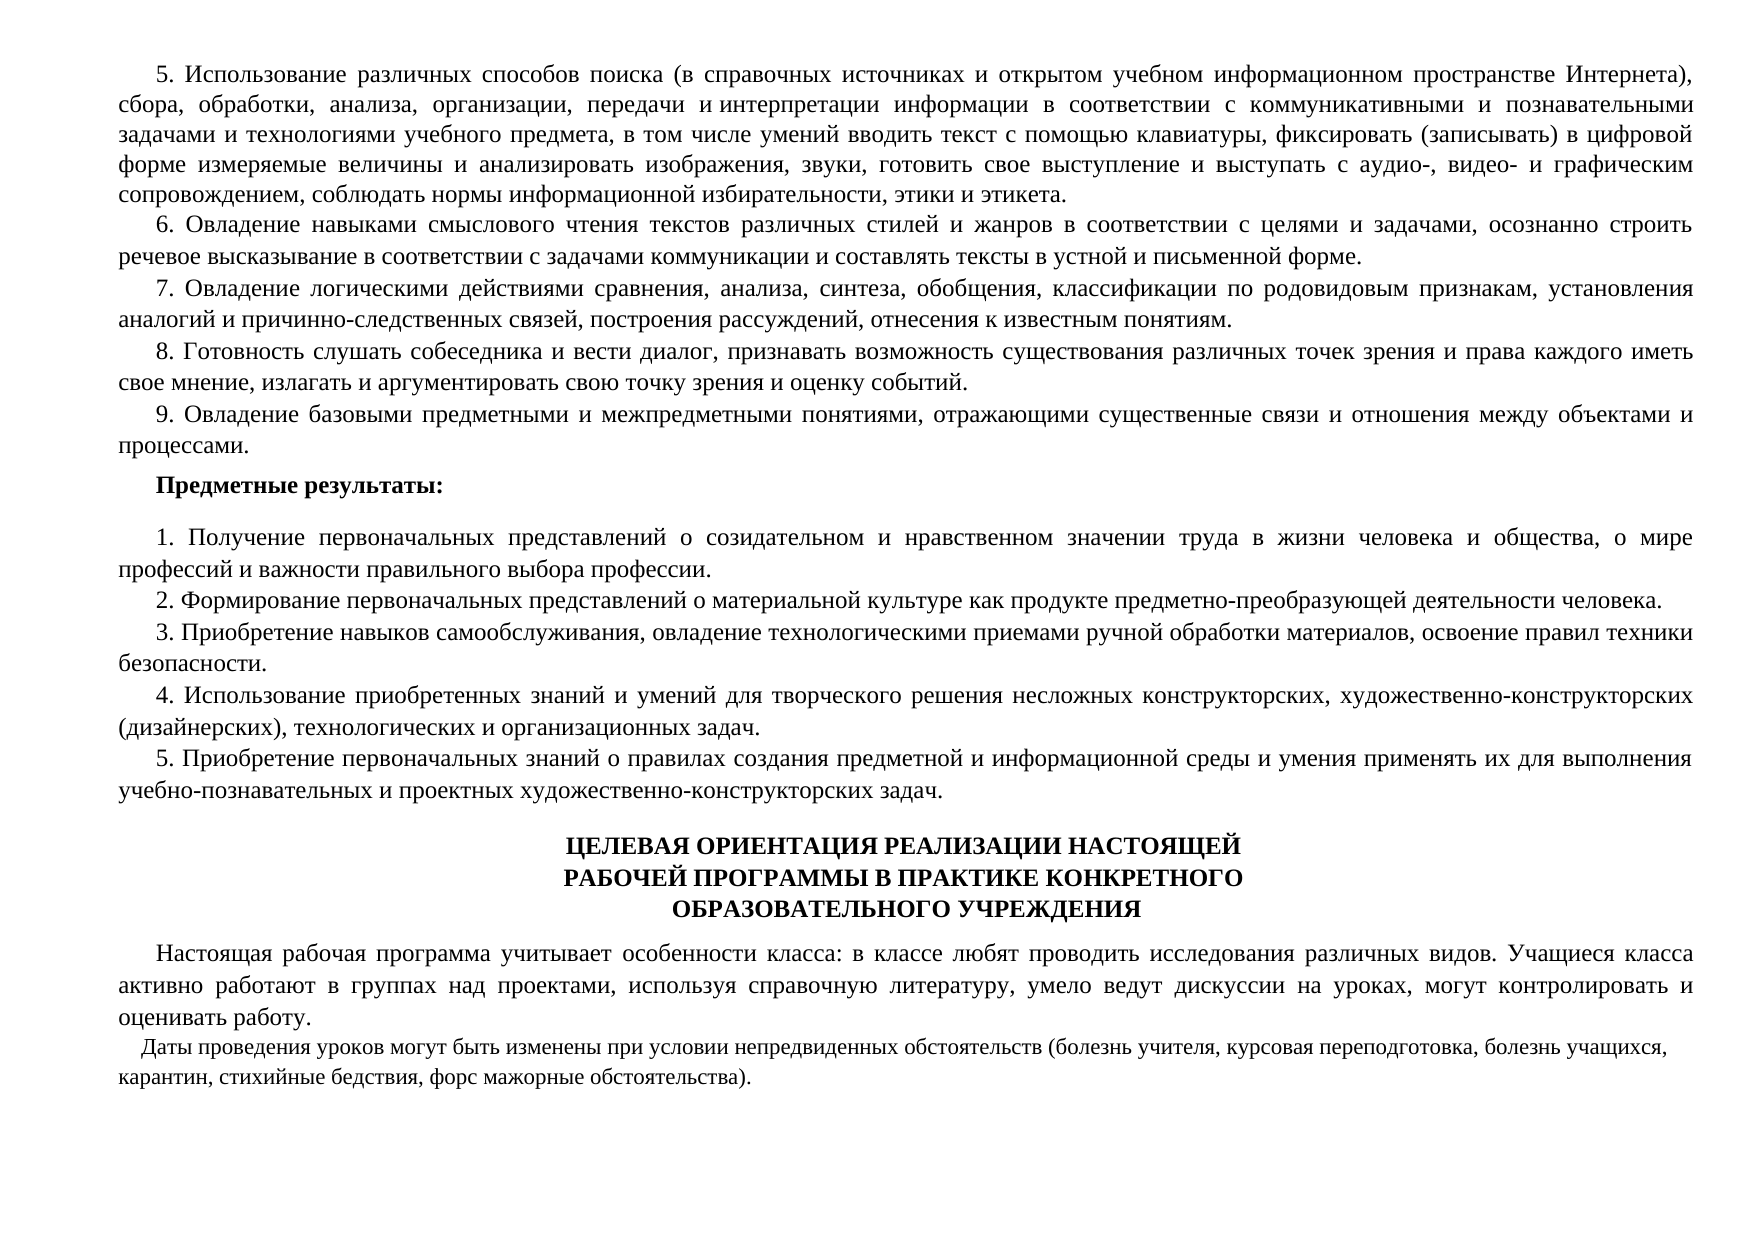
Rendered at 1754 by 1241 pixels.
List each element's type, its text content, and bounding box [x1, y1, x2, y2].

text 6. Овладение навыками смыслового чтения текстов различных стилей и жанров в соответствии с целями и задачами, осознанно строить речевое высказывание в соответствии с задачами коммуникации и составлять тексты в устной и письменной форме. [118, 209, 1695, 270]
text Настоящая рабочая программа учитывает особенности класса: в классе любят проводить исследования различных видов. Учащиеся класса активно работают в группах над проектами, используя справочную литературу, умело ведут дискуссии на уроках, могут контролировать и оценивать работу. [118, 938, 1695, 1030]
text 5. Использование различных способов поиска (в справочных источниках и открытом учебном информационном пространстве Интернета), сбора, обработки, анализа, организации, передачи и интерпретации информации в соответствии с коммуникативными и познавательными задачами и технологиями учебного предмета, в том числе умений вводить текст с помощью клавиатуры, фиксировать (записывать) в цифровой форме измеряемые величины и анализировать изображения, звуки, готовить свое выступление и выступать с аудио-, видео- и графическим сопровождением, соблюдать нормы информационной избирательности, этики и этикета. [118, 59, 1695, 208]
text 9. Овладение базовыми предметными и межпредметными понятиями, отражающими существенные связи и отношения между объектами и процессами. [118, 399, 1695, 459]
text 5. Приобретение первоначальных знаний о правилах создания предметной и информационной среды и умения применять их для выполнения учебно-познавательных и проектных художественно-конструкторских задач. [118, 743, 1695, 803]
text Предметные результаты: [118, 470, 1695, 499]
text Даты проведения уроков могут быть изменены при условии непредвиденных обстоятельств (болезнь учителя, курсовая переподготовка, болезнь учащихся, карантин, стихийные бедствия, форс мажорные обстоятельства). [118, 1033, 1695, 1090]
text 7. Овладение логическими действиями сравнения, анализа, синтеза, обобщения, классификации по родовидовым признакам, установления аналогий и причинно-следственных связей, построения рассуждений, отнесения к известным понятиям. [118, 273, 1695, 333]
text 3. Приобретение навыков самообслуживания, овладение технологическими приемами ручной обработки материалов, освоение правил техники безопасности. [118, 617, 1695, 677]
text 4. Использование приобретенных знаний и умений для творческого решения несложных конструкторских, художественно-конструкторских (дизайнерских), технологических и организационных задач. [118, 680, 1695, 740]
text целевая ориентация реализации настоящей рабочей программы в практике конкретного образовательного учреждения [118, 831, 1695, 923]
text 8. Готовность слушать собеседника и вести диалог, признавать возможность существования различных точек зрения и права каждого иметь свое мнение, излагать и аргументировать свою точку зрения и оценку событий. [118, 336, 1695, 396]
text 1. Получение первоначальных представлений о созидательном и нравственном значении труда в жизни человека и общества, о мире профессий и важности правильного выбора профессии. [118, 522, 1695, 583]
text 2. Формирование первоначальных представлений о материальной культуре как продукте предметно-преобразующей деятельности человека. [118, 585, 1695, 614]
